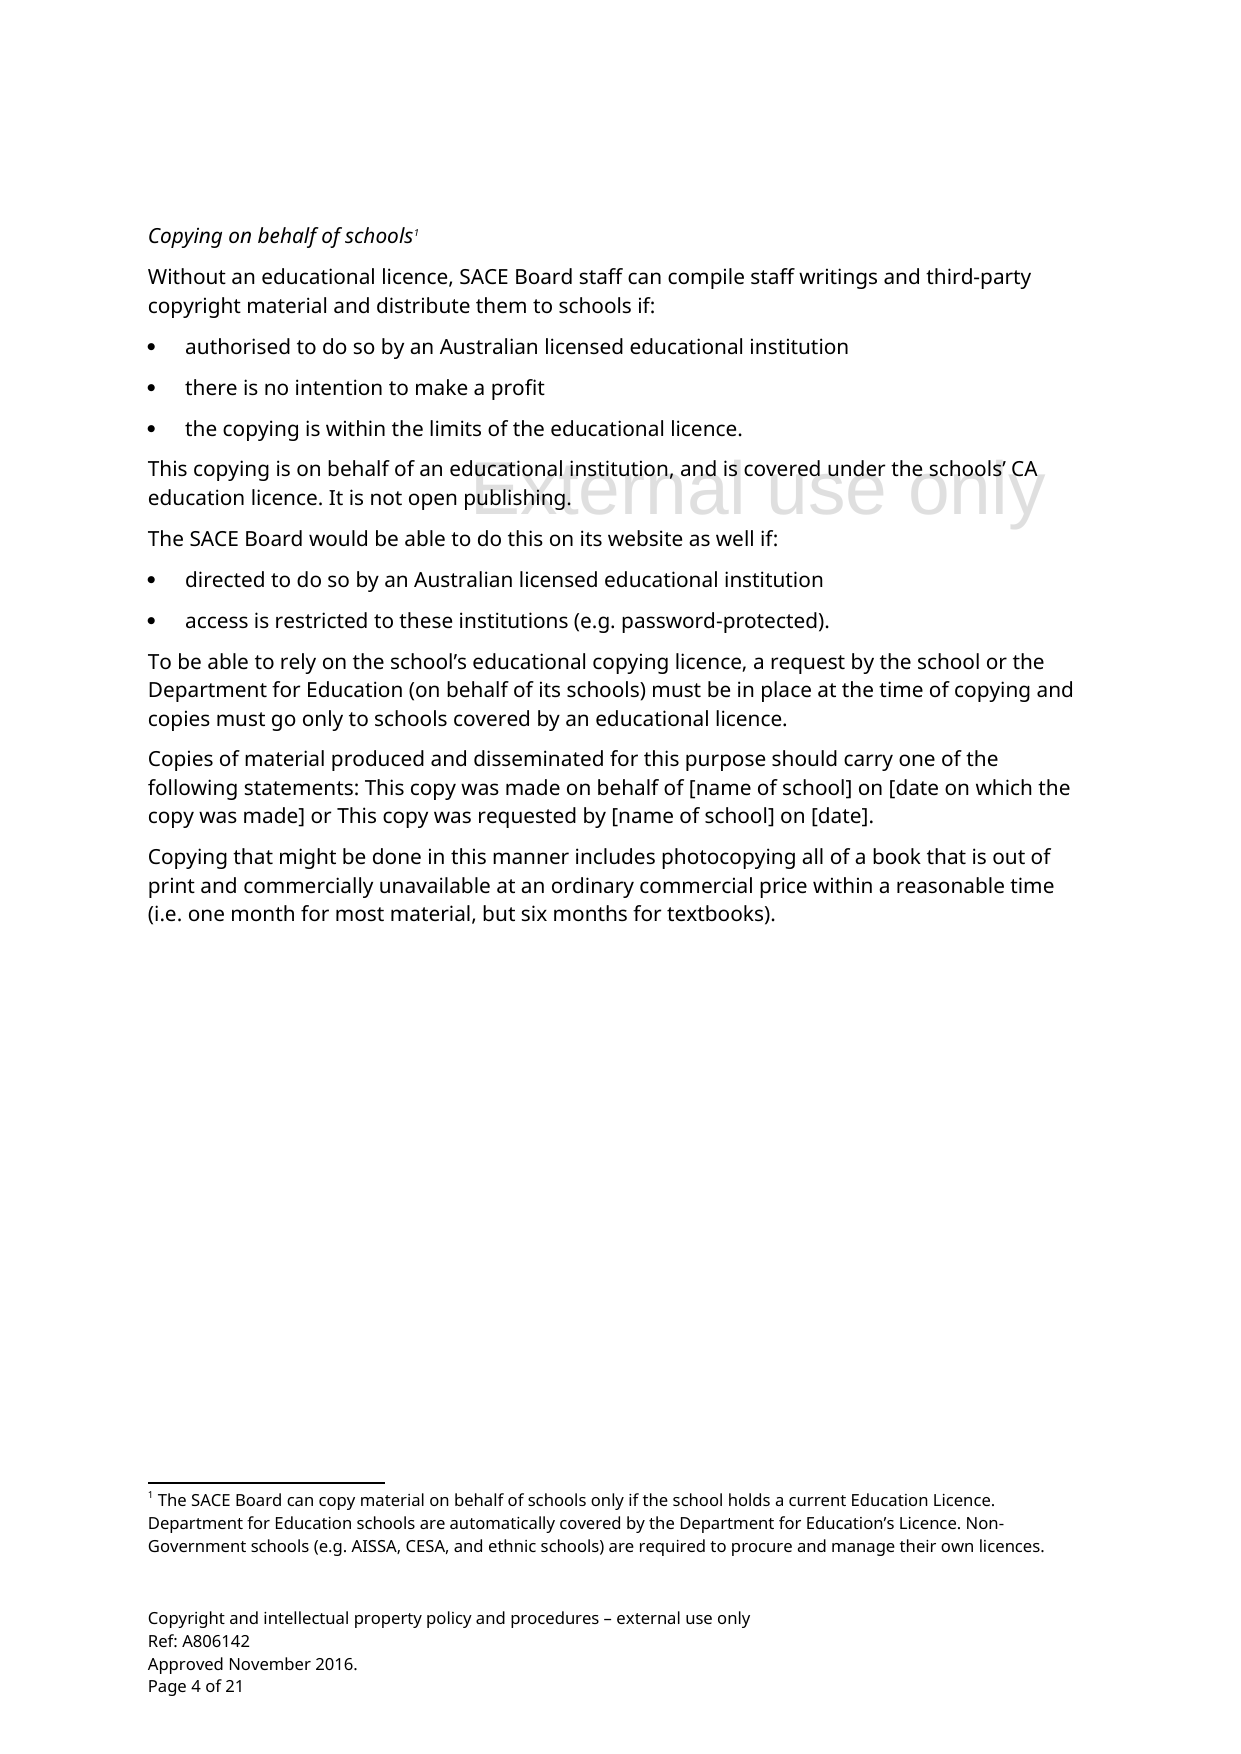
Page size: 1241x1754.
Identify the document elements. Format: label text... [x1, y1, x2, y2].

text Copying that might be done in this manner includes photocopying all of a book that is out of print and commercially unavailable at an ordinary commercial price within a reasonable time (i.e. one month for most material, but six months for textbooks). [148, 842, 1092, 928]
text The SACE Board would be able to do this on its website as well if: [148, 524, 1092, 552]
text Copies of material produced and disseminated for this purpose should carry one of the following statements: This copy was made on behalf of [name of school] on [date on which the copy was made] or This copy was requested by [name of school] on [date]. [148, 744, 1092, 830]
list there is no intention to make a profit [148, 373, 1092, 401]
text Without an educational licence, SACE Board staff can compile staff writings and third-party copyright material and distribute them to schools if: [148, 262, 1092, 319]
list authorised to do so by an Australian licensed educational institution [148, 332, 1092, 360]
list the copying is within the limits of the educational licence. [148, 414, 1092, 442]
text To be able to rely on the school’s educational copying licence, a request by the school or the Department for Education (on behalf of its schools) must be in place at the time of copying and copies must go only to schools covered by an educational licence. [148, 647, 1092, 732]
text Copying on behalf of schools [148, 221, 1092, 250]
list directed to do so by an Australian licensed educational institution [148, 565, 1092, 593]
text This copying is on behalf of an educational institution, and is covered under the schools’ CA education licence. It is not open publishing. [148, 454, 1092, 511]
list access is restricted to these institutions (e.g. password-protected). [148, 606, 1092, 634]
